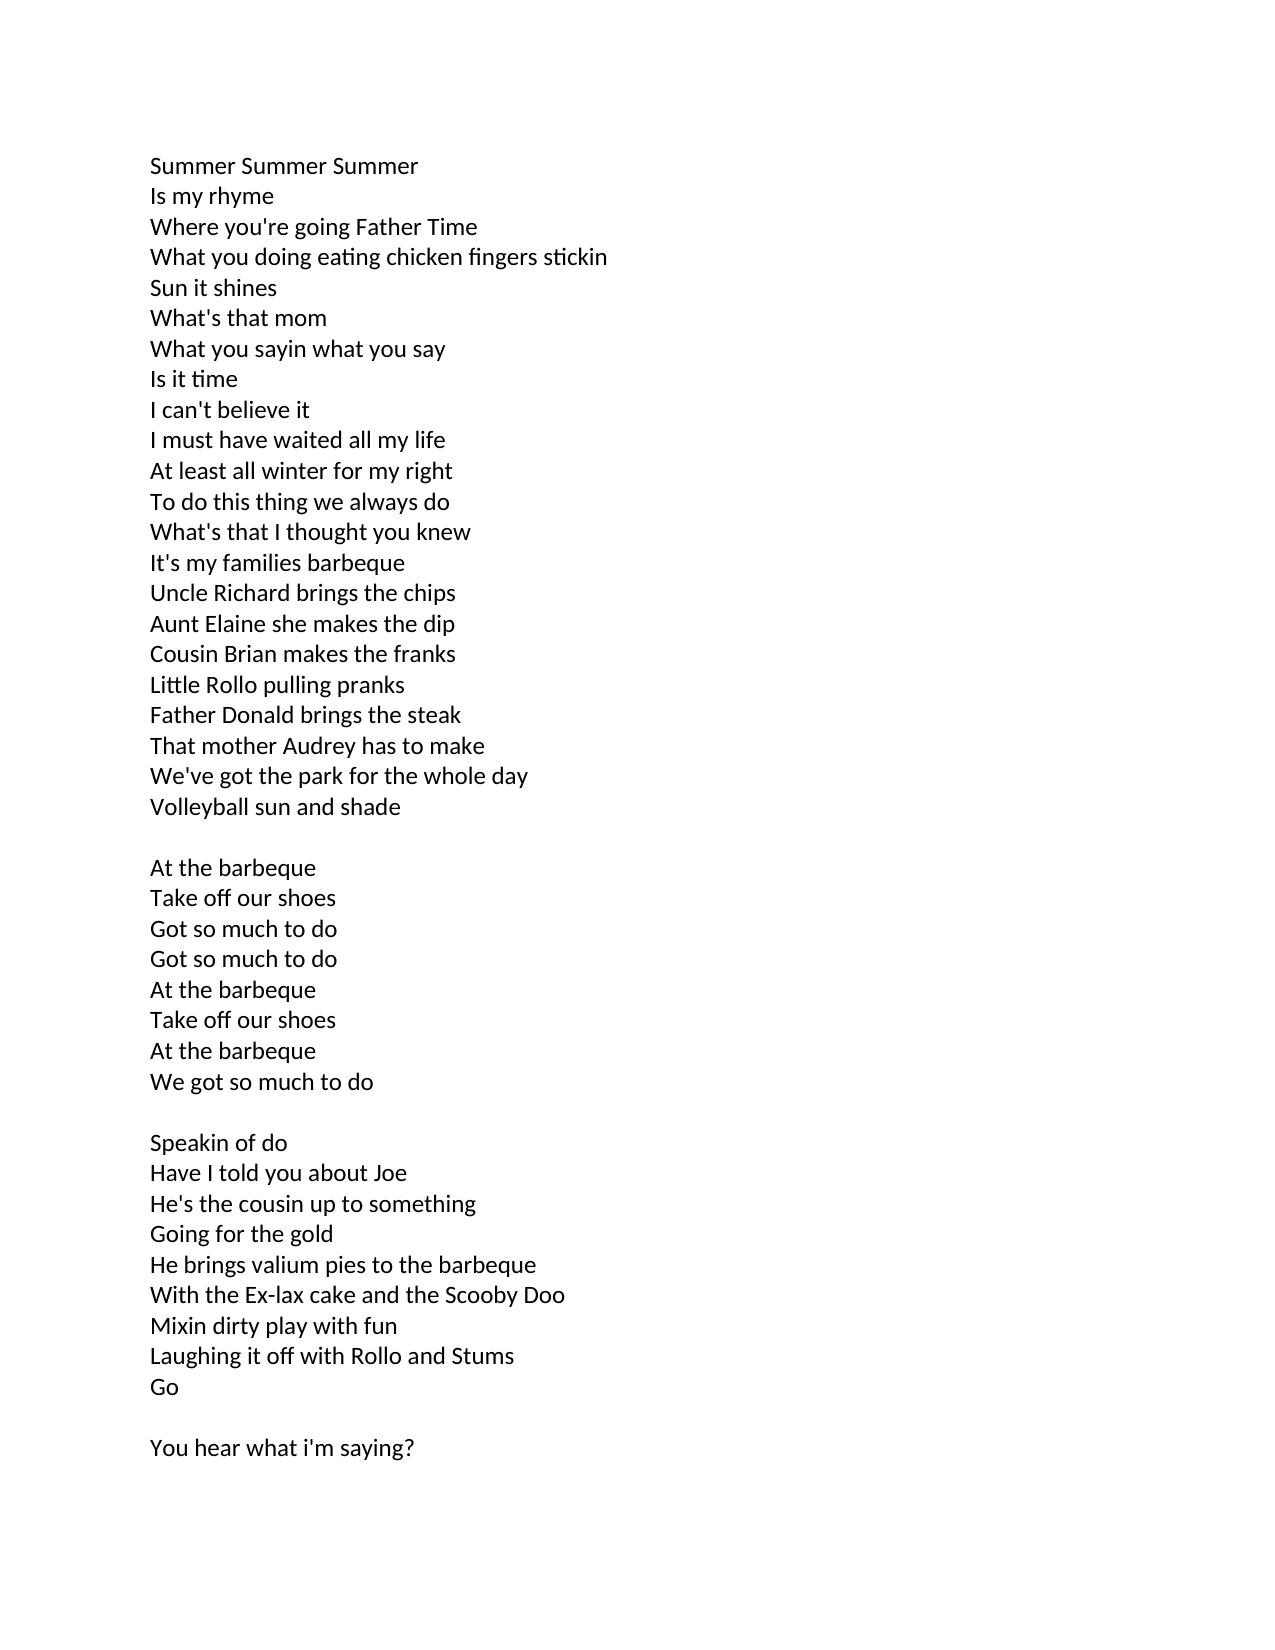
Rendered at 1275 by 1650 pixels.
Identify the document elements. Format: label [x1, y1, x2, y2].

text [150, 150, 1125, 1127]
text [150, 1127, 1125, 1493]
